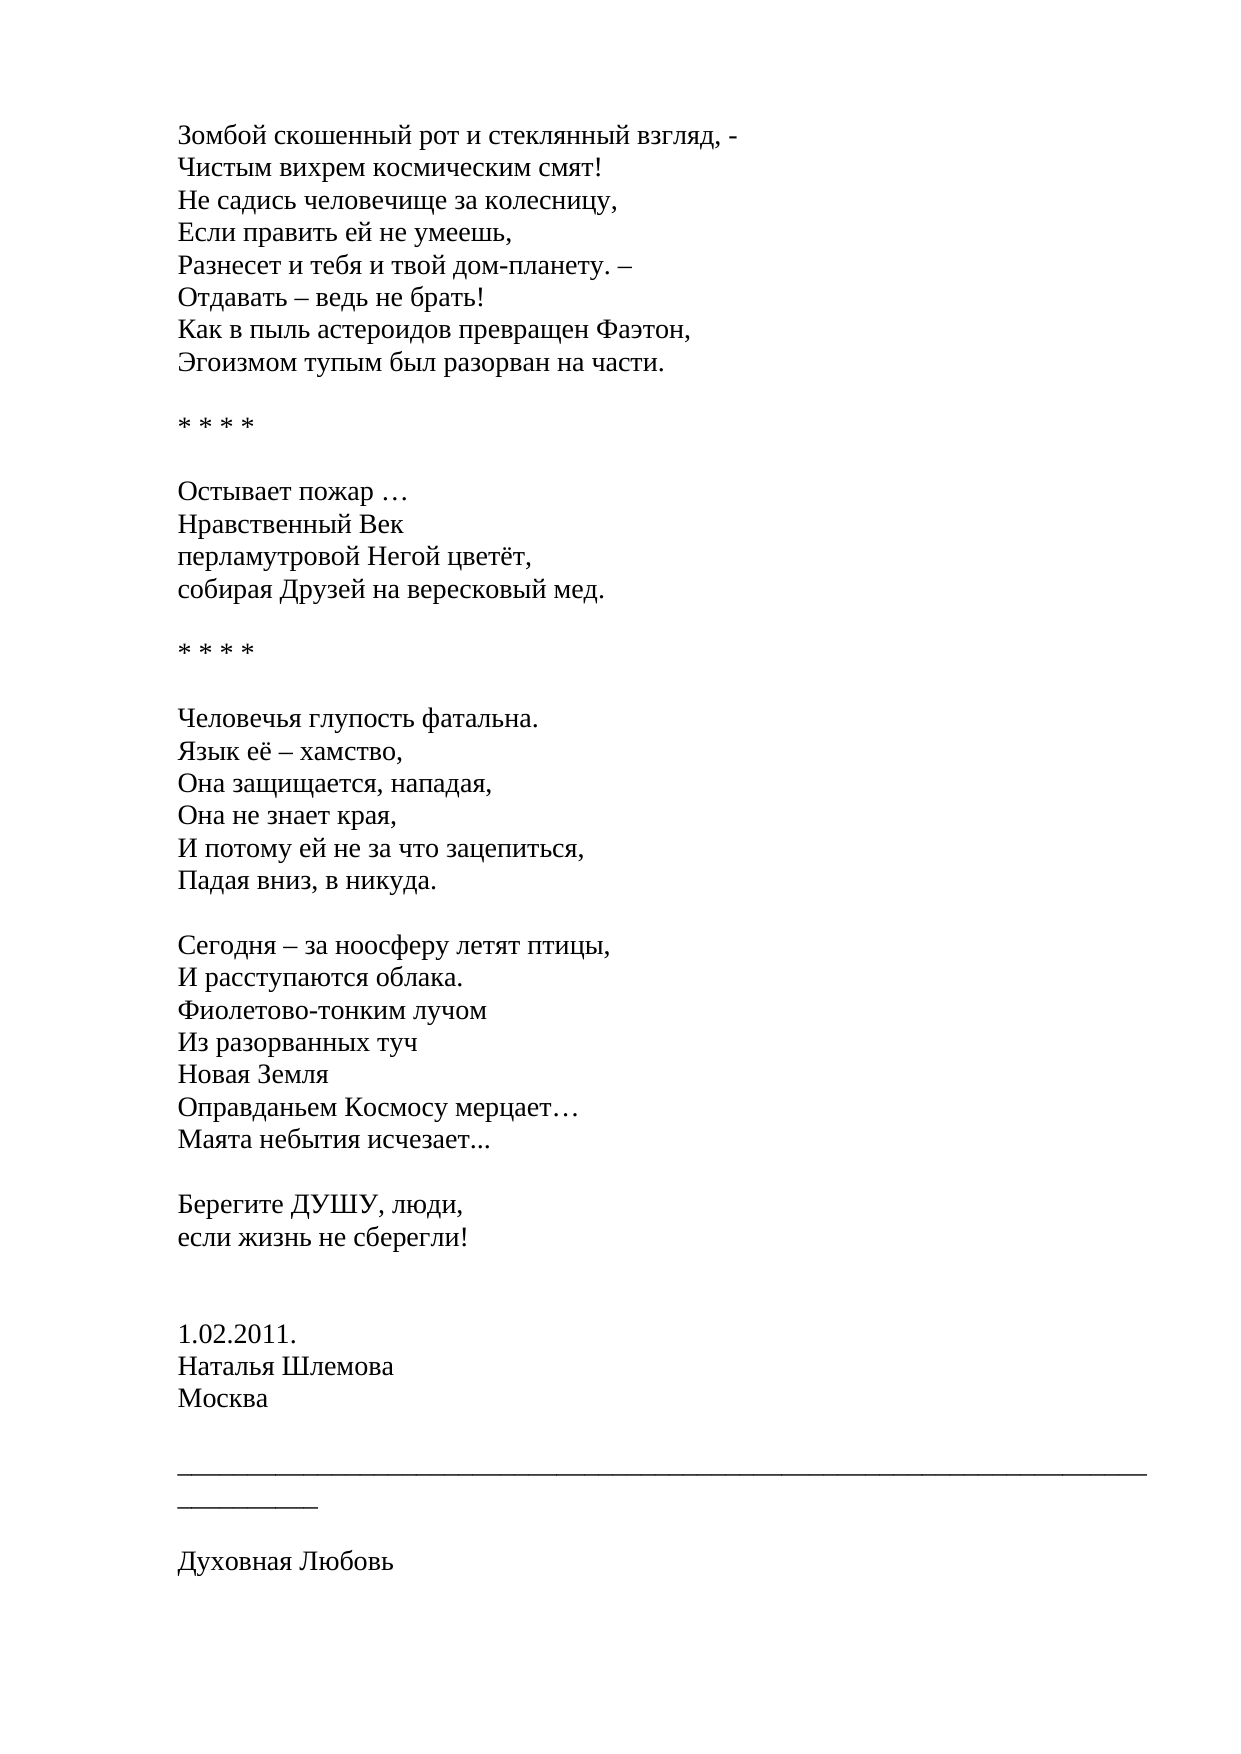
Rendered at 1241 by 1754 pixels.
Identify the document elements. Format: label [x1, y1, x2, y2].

text [177, 118, 1152, 1608]
